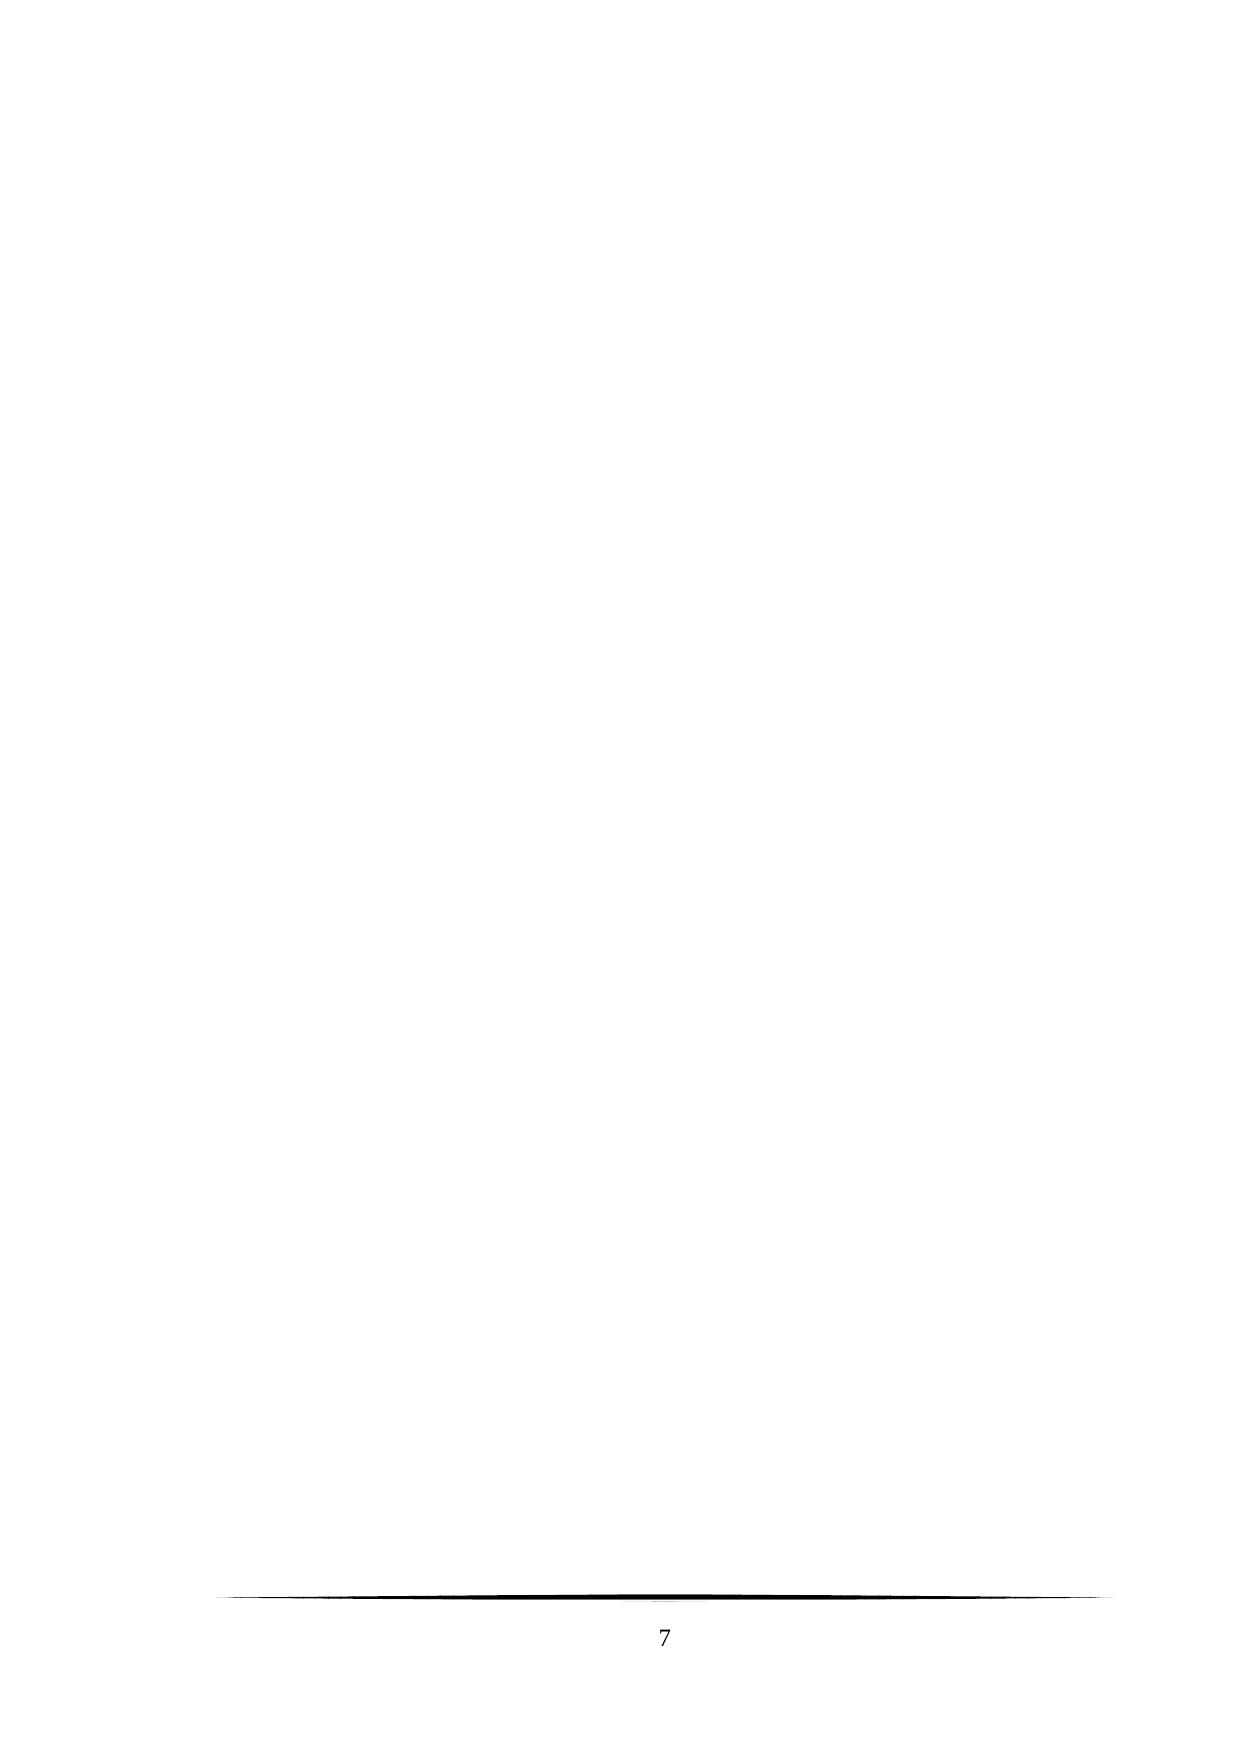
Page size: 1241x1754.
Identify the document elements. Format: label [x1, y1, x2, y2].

picture [215, 1593, 1113, 1602]
